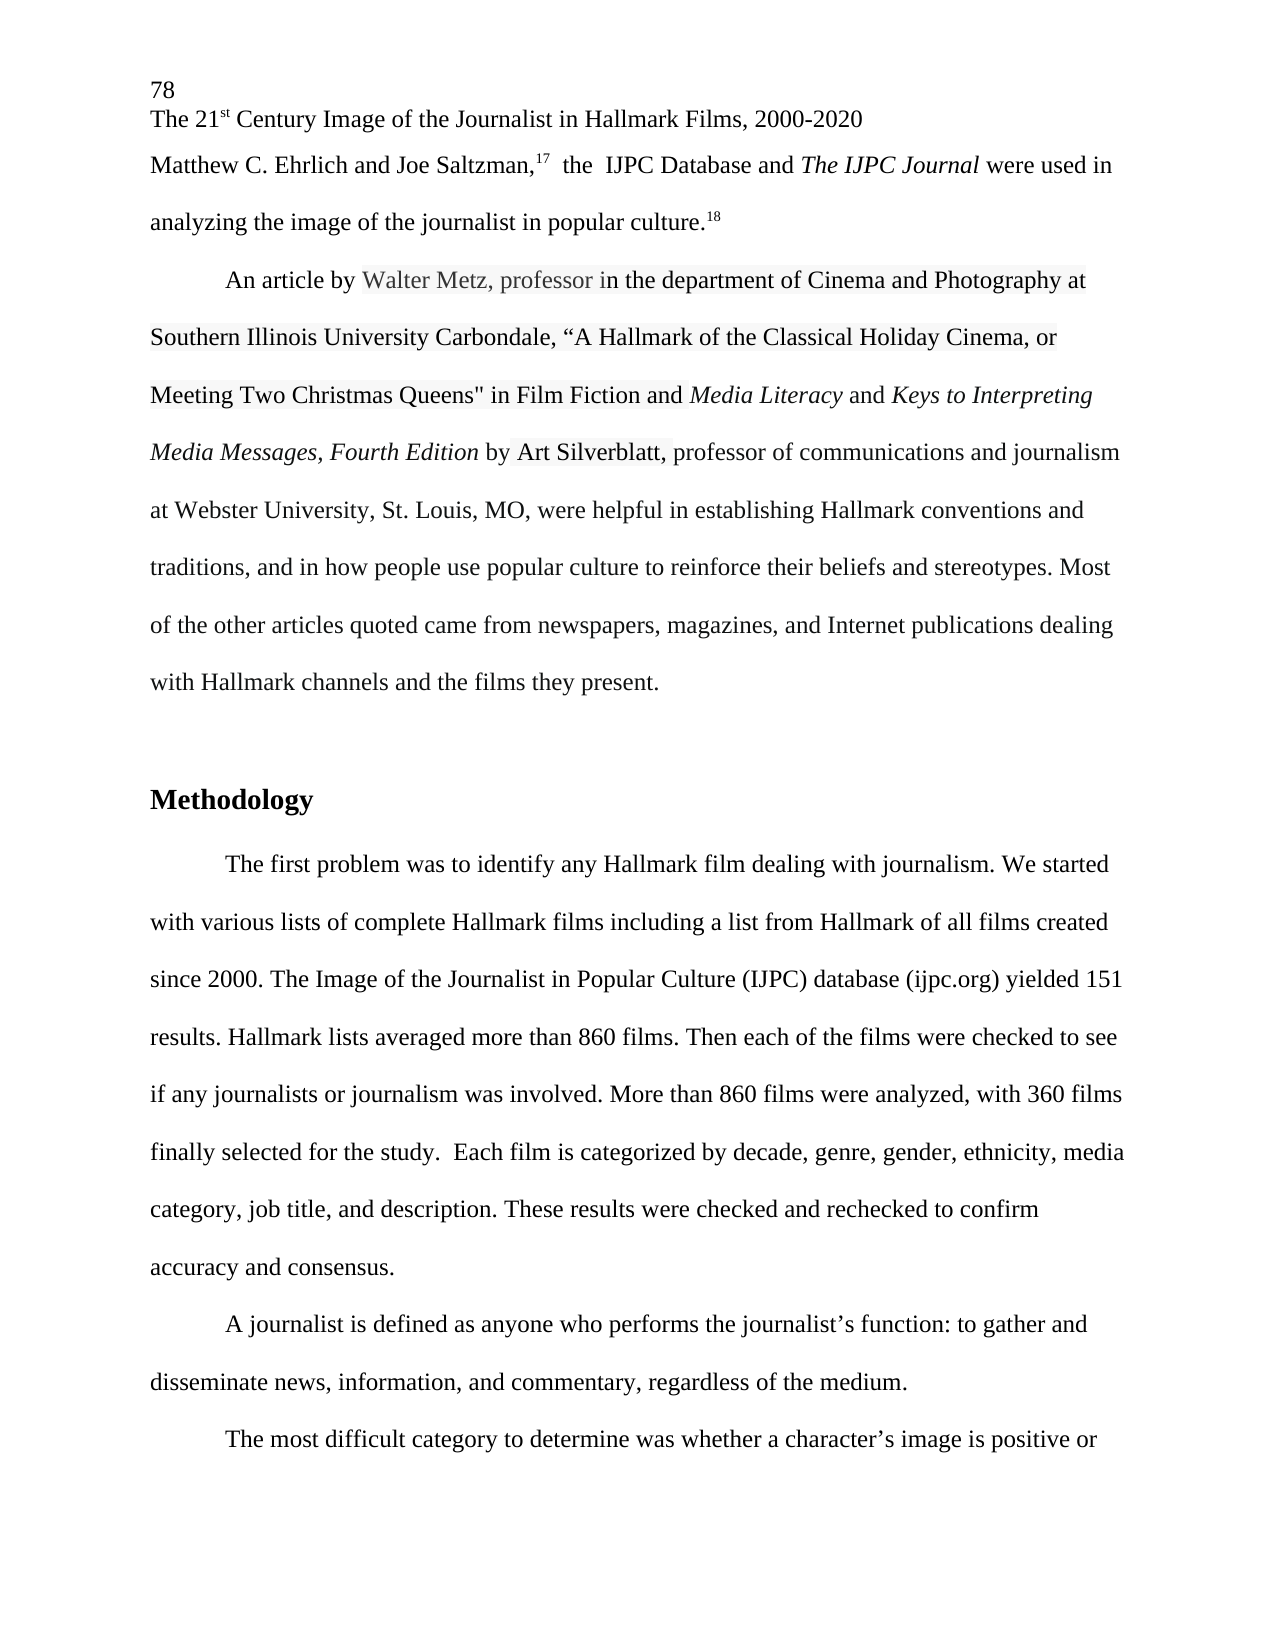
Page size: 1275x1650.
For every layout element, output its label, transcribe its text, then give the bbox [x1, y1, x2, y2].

text An article by Walter Metz, professor in the department of Cinema and Photography at Southern Illinois University Carbondale, “A Hallmark of the Classical Holiday Cinema, or Meeting Two Christmas Queens" in Film Fiction and Media Literacy and Keys to Interpreting Media Messages, Fourth Edition by Art Silverblatt, professor of communications and journalism at Webster University, St. Louis, MO, were helpful in establishing Hallmark conventions and traditions, and in how people use popular culture to reinforce their beliefs and stereotypes. Most of the other articles quoted came from newspapers, magazines, and Internet publications dealing with Hallmark channels and the films they present. [150, 265, 1125, 696]
text A journalist is defined as anyone who performs the journalist’s function: to gather and disseminate news, information, and commentary, regardless of the medium. [150, 1309, 1125, 1396]
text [150, 1424, 1125, 1453]
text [150, 150, 1125, 236]
text The first problem was to identify any Hallmark film dealing with journalism. We started with various lists of complete Hallmark films including a list from Hallmark of all films created since 2000. The Image of the Journalist in Popular Culture (IJPC) database (ijpc.org) yielded 151 results. Hallmark lists averaged more than 860 films. Then each of the films were checked to see if any journalists or journalism was involved. More than 860 films were analyzed, with 360 films finally selected for the study. Each film is categorized by decade, genre, gender, ethnicity, media category, job title, and description. These results were checked and rechecked to confirm accuracy and consensus. [150, 849, 1125, 1281]
subtitle Methodology [150, 782, 1125, 816]
